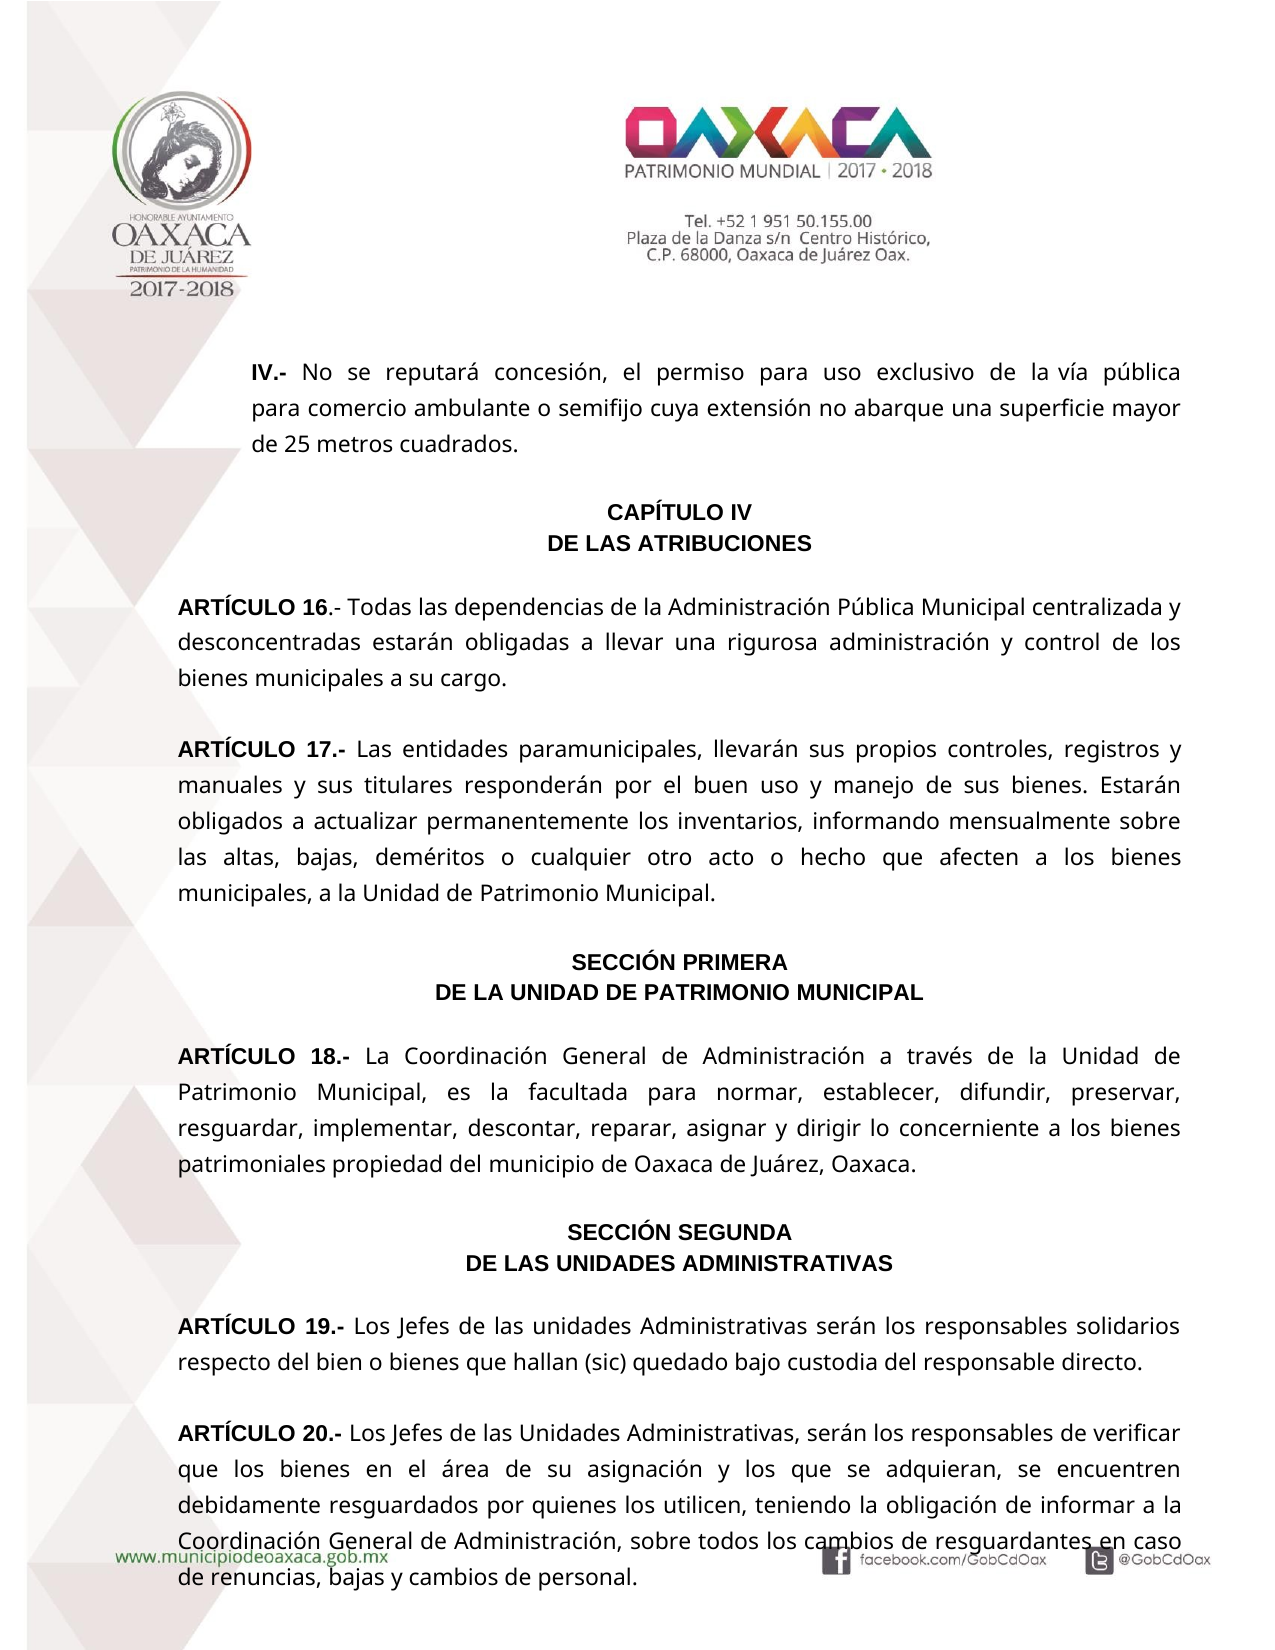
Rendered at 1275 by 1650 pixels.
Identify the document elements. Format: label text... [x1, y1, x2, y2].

subtitle SECCIÓN SEGUNDA [201, 1219, 1158, 1246]
text ARTÍCULO 20.- Los Jefes de las Unidades Administrativas, serán los responsables de verificar que los bienes en el área de su asignación y los que se adquieran, se encuentren debidamente resguardados por quienes los utilicen, teniendo la obligación de informar a la Coordinación General de Administración, sobre todos los cambios de resguardantes en caso de renuncias, bajas y cambios de personal. [177, 1417, 1182, 1592]
subtitle SECCIÓN PRIMERA [201, 948, 1158, 975]
text IV.- No se reputará concesión, el permiso para uso exclusivo de la vía pública para comercio ambulante o semifijo cuya extensión no abarque una superficie mayor de 25 metros cuadrados. [251, 356, 1182, 459]
text ARTÍCULO 19.- Los Jefes de las unidades Administrativas serán los responsables solidarios respecto del bien o bienes que hallan (sic) quedado bajo custodia del responsable directo. [177, 1310, 1182, 1377]
picture [23, 1, 1212, 1650]
subtitle CAPÍTULO IV [201, 499, 1157, 526]
text ARTÍCULO 18.- La Coordinación General de Administración a través de la Unidad de Patrimonio Municipal, es la facultada para normar, establecer, difundir, preservar, resguardar, implementar, descontar, reparar, asignar y dirigir lo concerniente a los bienes patrimoniales propiedad del municipio de Oaxaca de Juárez, Oaxaca. [177, 1040, 1182, 1179]
text ARTÍCULO 17.- Las entidades paramunicipales, llevarán sus propios controles, registros y manuales y sus titulares responderán por el buen uso y manejo de sus bienes. Estarán obligados a actualizar permanentemente los inventarios, informando mensualmente sobre las altas, bajas, deméritos o cualquier otro acto o hecho que afecten a los bienes municipales, a la Unidad de Patrimonio Municipal. [177, 733, 1182, 908]
text DE LA UNIDAD DE PATRIMONIO MUNICIPAL [260, 979, 1098, 1006]
text ARTÍCULO 16.- Todas las dependencias de la Administración Pública Municipal centralizada y desconcentradas estarán obligadas a llevar una rigurosa administración y control de los bienes municipales a su cargo. [177, 590, 1182, 693]
text DE LAS ATRIBUCIONES [201, 530, 1157, 556]
text DE LAS UNIDADES ADMINISTRATIVAS [201, 1249, 1157, 1276]
